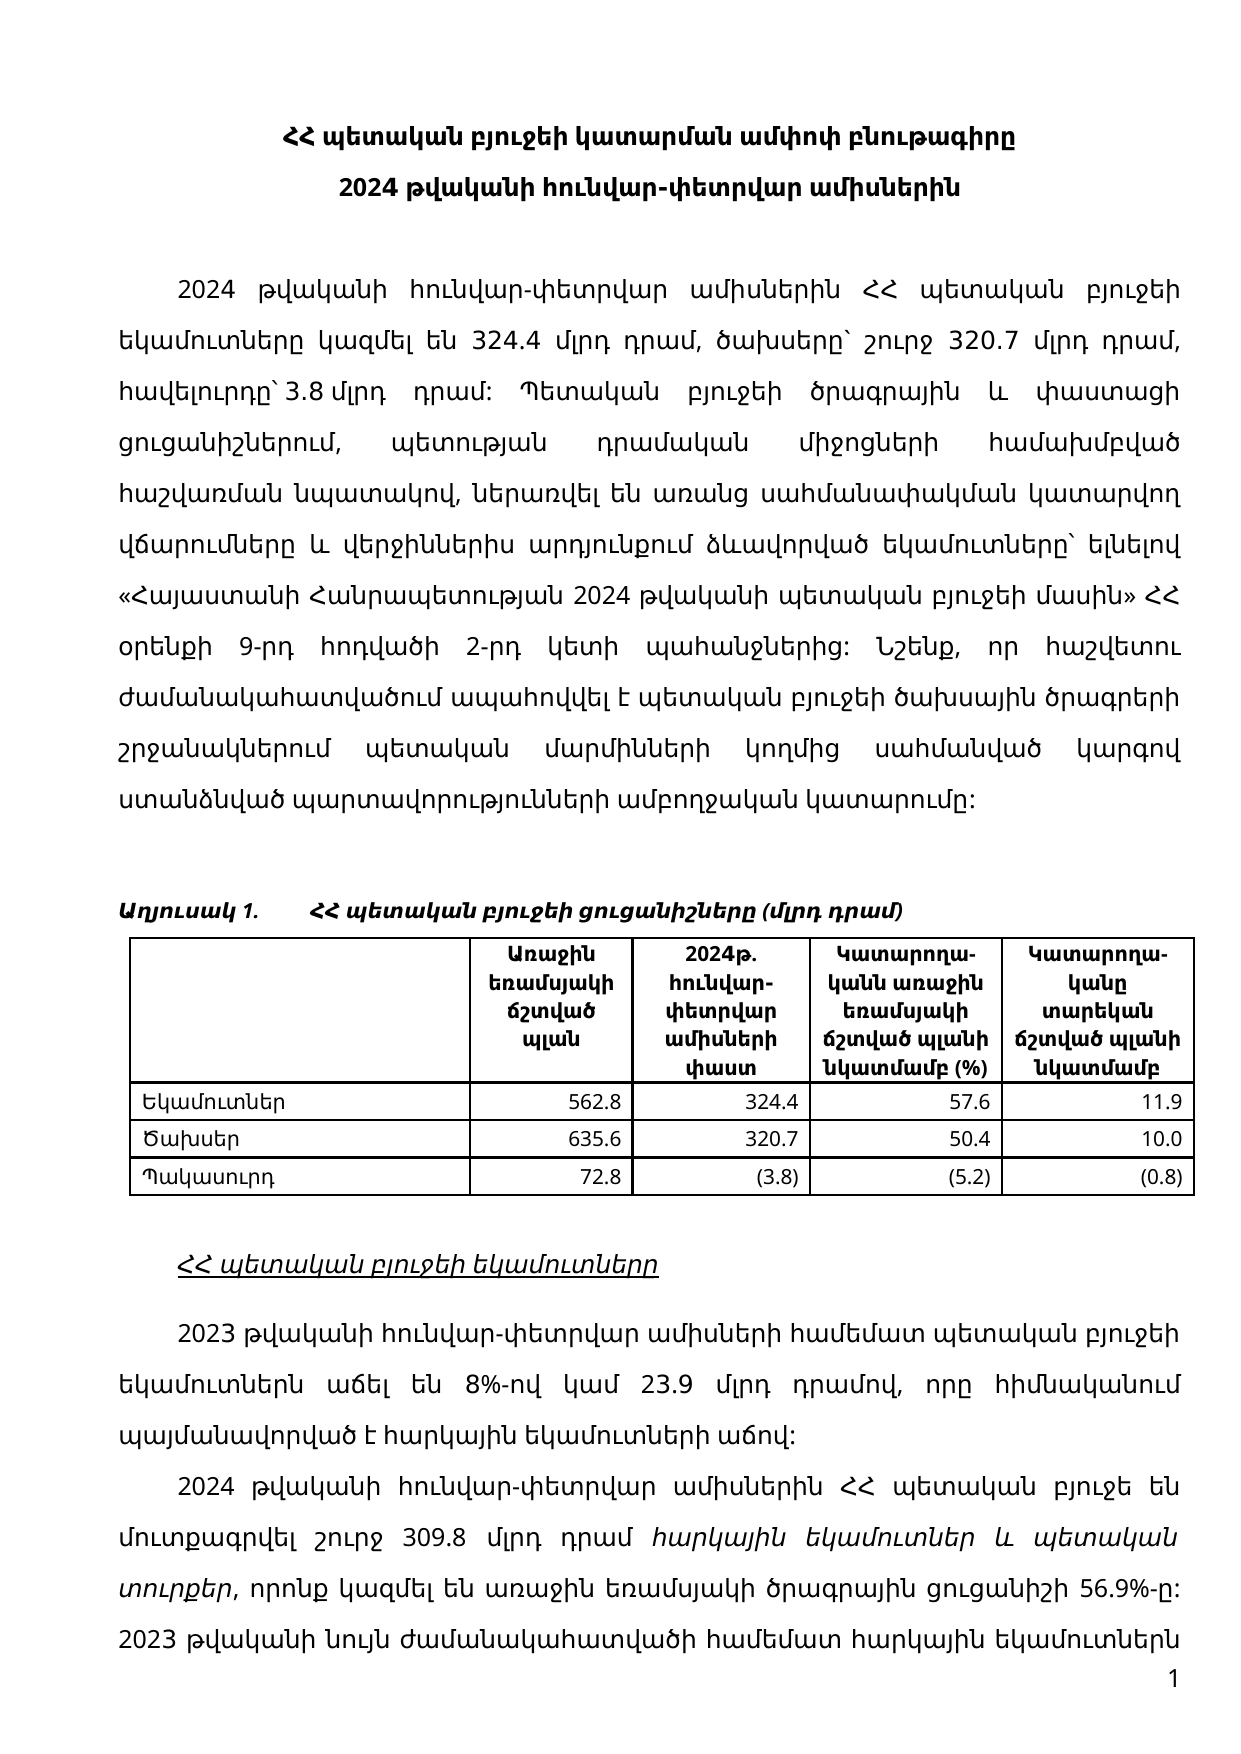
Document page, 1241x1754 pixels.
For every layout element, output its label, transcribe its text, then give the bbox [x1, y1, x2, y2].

table_cell (3.8) [634, 1159, 809, 1194]
table_cell 11.9 [1003, 1084, 1193, 1119]
table_cell 320.7 [634, 1121, 809, 1156]
table_header 2024թ. հունվար-փետրվար ամիսների փաստ [634, 939, 809, 1081]
table_cell 50.4 [811, 1121, 1001, 1156]
table_cell 10.0 [1003, 1121, 1193, 1156]
table_cell 562.8 [471, 1084, 631, 1119]
table_cell 72.8 [471, 1159, 631, 1194]
text ՀՀ պետական բյուջեի եկամուտները [118, 1247, 1181, 1281]
table_header [131, 939, 469, 1081]
table_cell (0.8) [1003, 1159, 1193, 1194]
table_cell Ծախսեր [131, 1121, 469, 1156]
table_header Կատարողա-կանը տարեկան ճշտված պլանի նկատմամբ [1003, 939, 1193, 1081]
table_header Առաջին եռամսյակի ճշտված պլան [471, 939, 631, 1081]
text 2023 թվականի հունվար-փետրվար ամիսների համեմատ պետական բյուջեի եկամուտներն աճել են 8%-ով կամ 23.9 մլրդ դրամով, որը հիմնականում պայմանավորված է հարկային եկամուտների աճով: [118, 1315, 1181, 1451]
table_cell Եկամուտներ [131, 1084, 469, 1119]
list ՀՀ պետական բյուջեի ցուցանիշները (մլրդ դրամ) [118, 896, 1181, 925]
table_header Կատարողա-կանն առաջին եռամսյակի ճշտված պլանի նկատմամբ (%) [811, 939, 1001, 1081]
table_cell 57.6 [811, 1084, 1001, 1119]
text 2024 թվականի հունվար-փետրվար ամիսներին [118, 169, 1181, 203]
table_cell Պակասուրդ [131, 1159, 469, 1194]
text ՀՀ պետական բյուջեի կատարման ամփոփ բնութագիրը [118, 118, 1181, 152]
text 2024 թվականի հունվար-փետրվար ամիսներին ՀՀ պետական բյուջեի եկամուտները կազմել են 324.4 մլրդ դրամ, ծախսերը` շուրջ 320.7 մլրդ դրամ, հավելուրդը՝ 3.8 մլրդ դրամ: Պետական բյուջեի ծրագրային և փաստացի ցուցանիշներում, պետության դրամական միջոցների համախմբված հաշվառման նպատակով, ներառվել են առանց սահմանափակման կատարվող վճարումները և վերջիններիս արդյունքում ձևավորված եկամուտները՝ ելնելով «Հայաստանի Հանրապետության 2024 թվականի պետական բյուջեի մասին» ՀՀ օրենքի 9-րդ հոդվածի 2-րդ կետի պահանջներից: Նշենք, որ հաշվետու ժամանակահատվածում ապահովվել է պետական բյուջեի ծախսային ծրագրերի շրջանակներում պետական մարմինների կողմից սահմանված կարգով ստանձնված պարտավորությունների ամբողջական կատարումը: [118, 271, 1181, 816]
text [118, 1468, 1181, 1656]
table_cell 324.4 [634, 1084, 809, 1119]
table_cell (5.2) [811, 1159, 1001, 1194]
table_cell 635.6 [471, 1121, 631, 1156]
